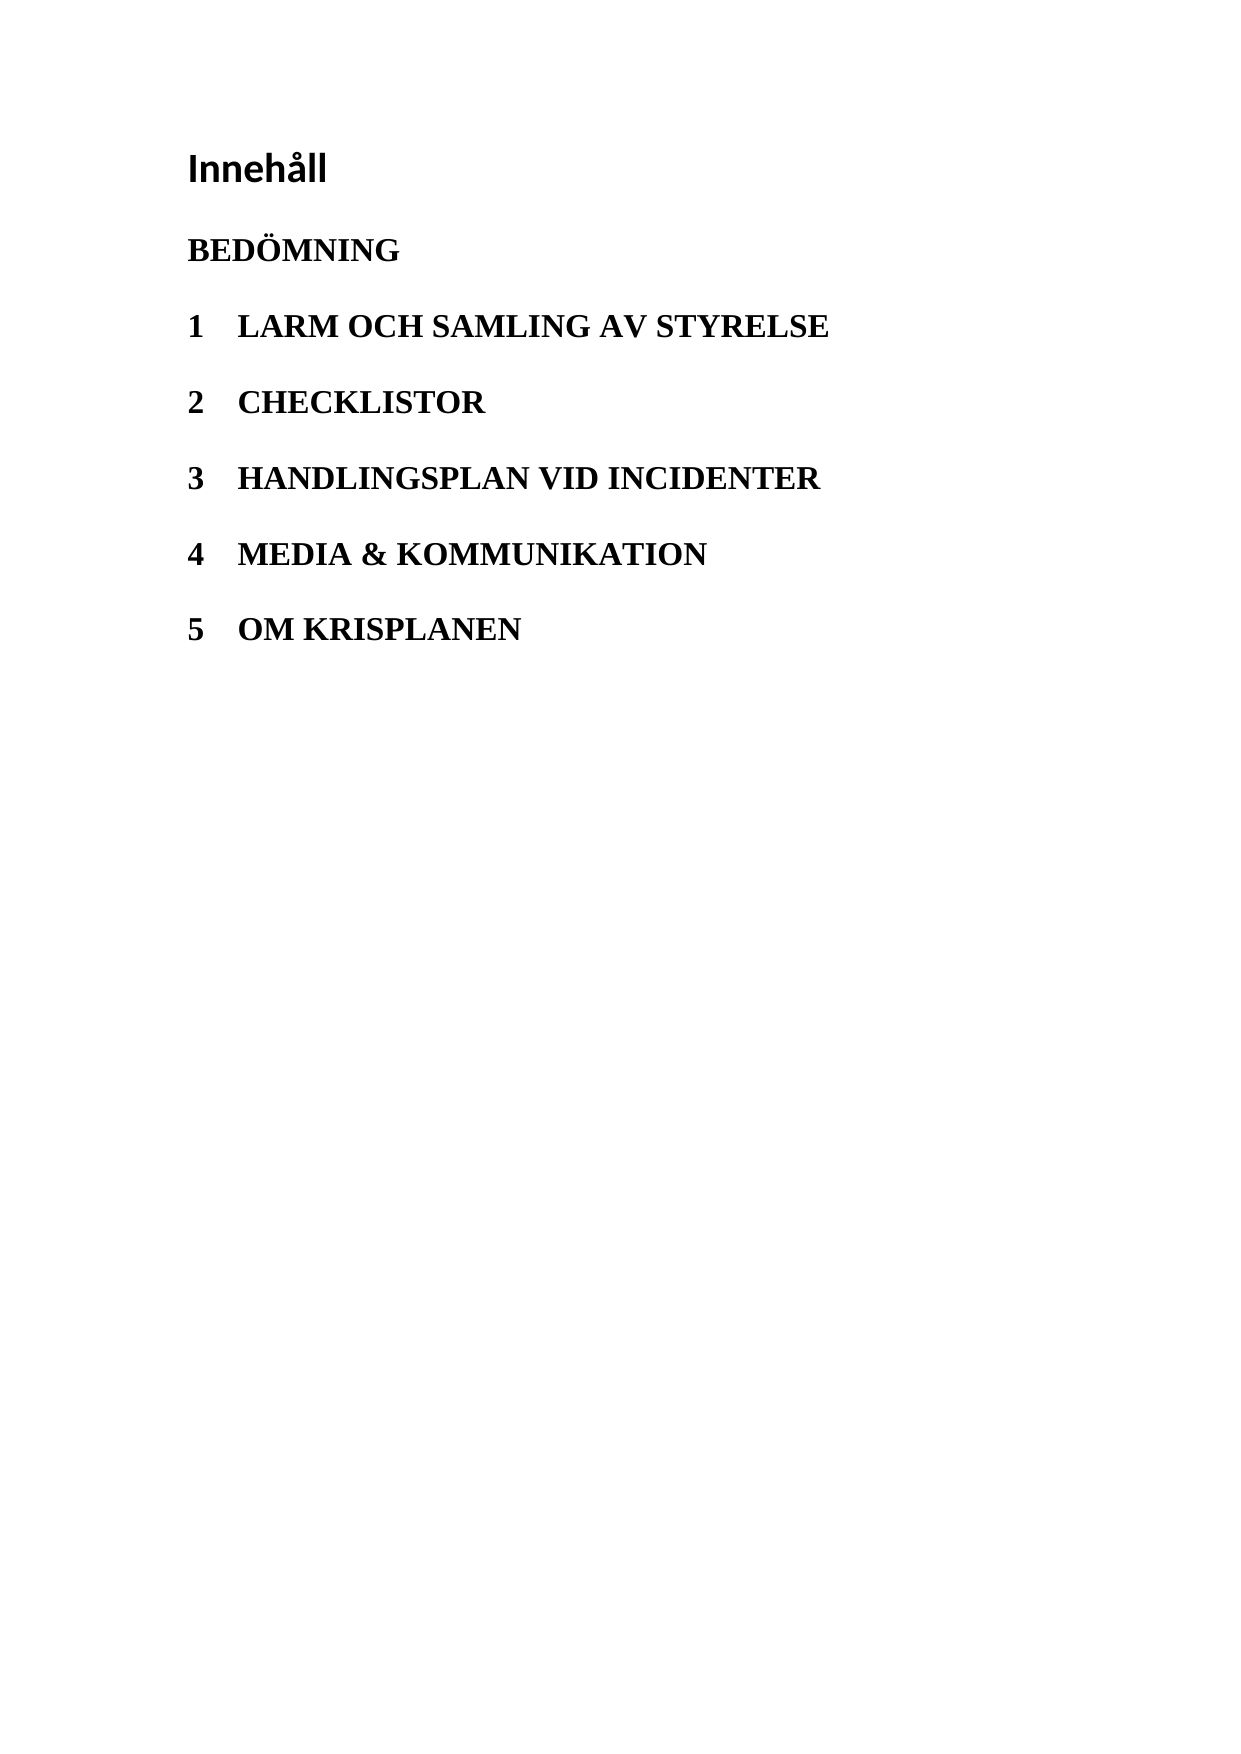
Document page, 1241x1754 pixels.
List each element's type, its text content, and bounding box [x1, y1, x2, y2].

text 4 Media & Kommunikation [187, 534, 1053, 572]
text 1 Larm och samling av styrelse [187, 306, 1053, 344]
text Bedömning [187, 230, 1053, 269]
text 3 Handlingsplan vid incidenter [187, 458, 1053, 496]
text 2 Checklistor [187, 382, 1053, 420]
text 5 Om krisplanen [187, 609, 1053, 648]
text Innehåll [187, 142, 1053, 193]
